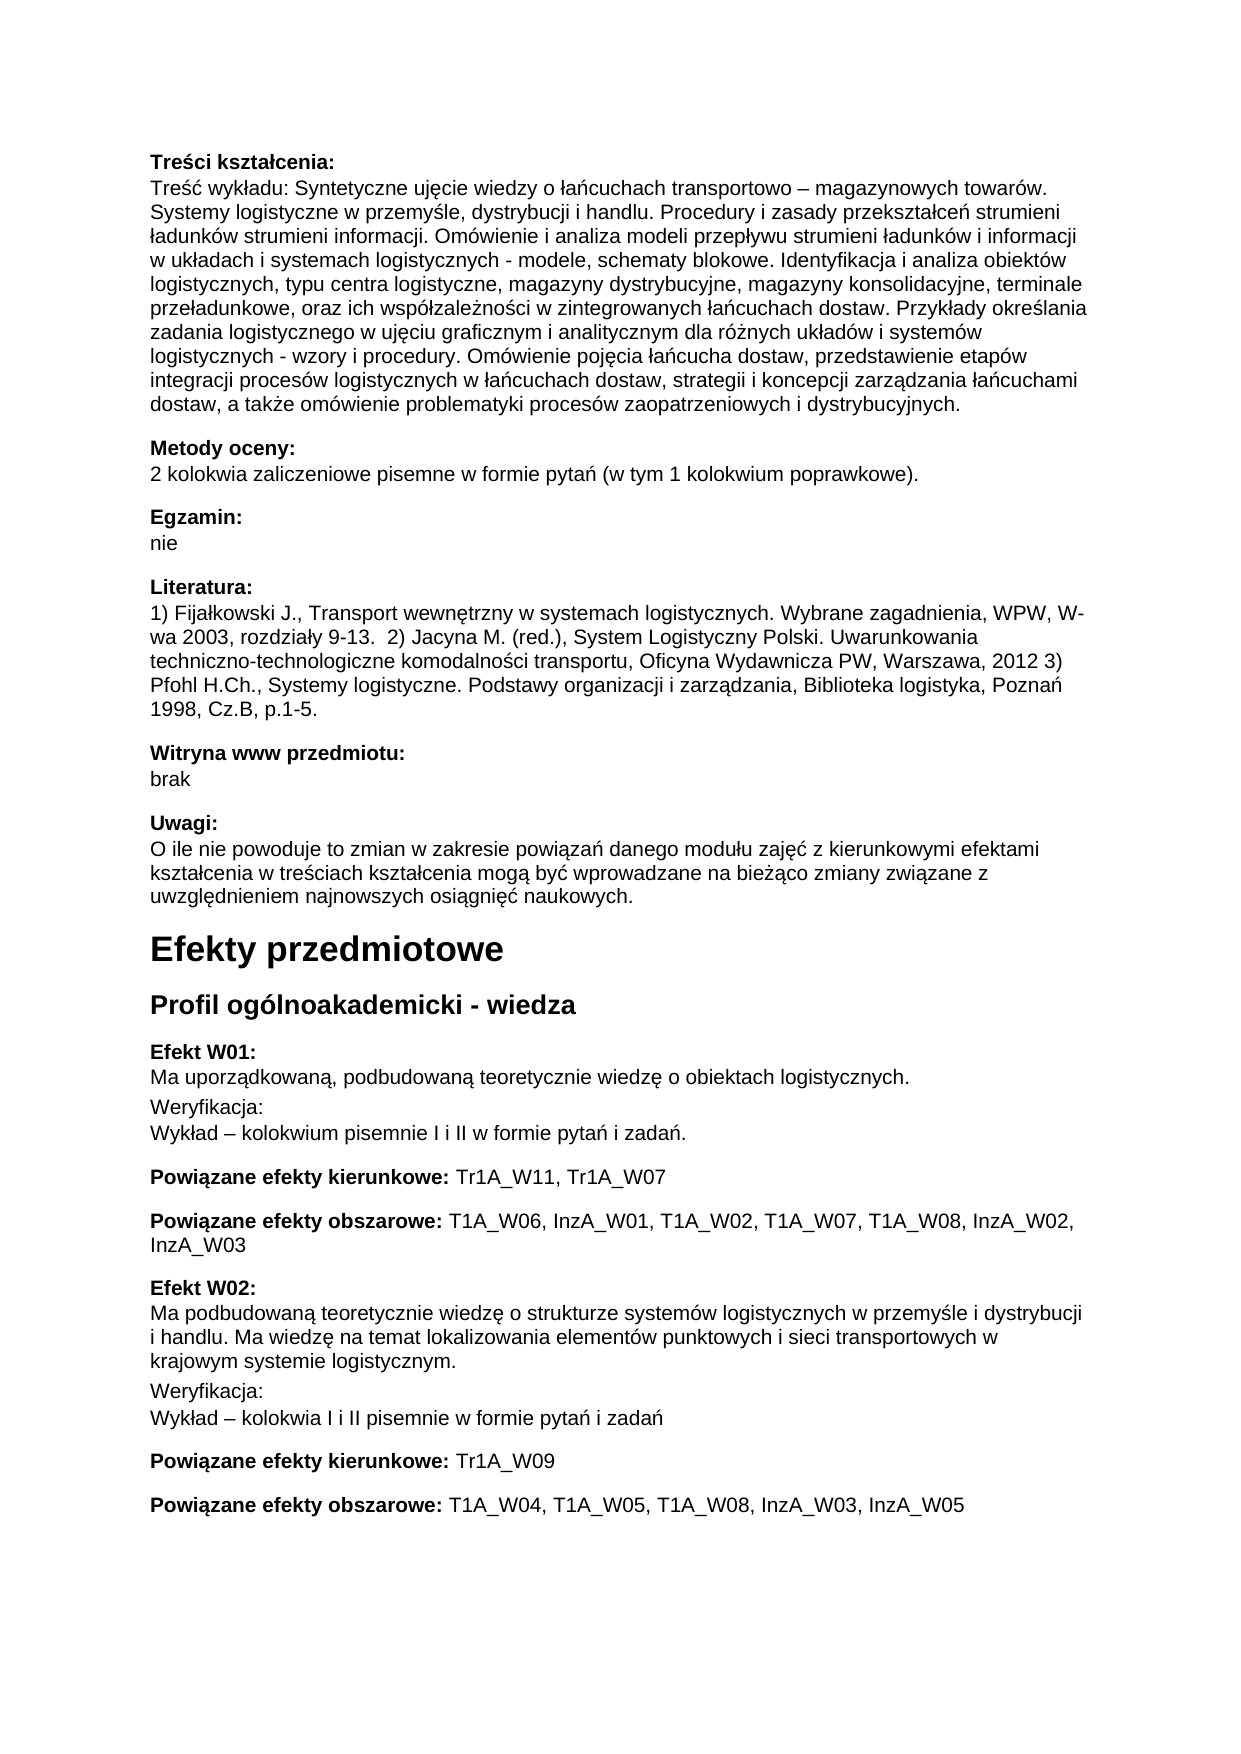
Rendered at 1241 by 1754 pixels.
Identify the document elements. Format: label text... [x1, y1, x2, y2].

text Treść wykładu: Syntetyczne ujęcie wiedzy o łańcuchach transportowo – magazynowych towarów. Systemy logistyczne w przemyśle, dystrybucji i handlu. Procedury i zasady przekształceń strumieni ładunków strumieni informacji. Omówienie i analiza modeli przepływu strumieni ładunków i informacji w układach i systemach logistycznych - modele, schematy blokowe. Identyfikacja i analiza obiektów logistycznych, typu centra logistyczne, magazyny dystrybucyjne, magazyny konsolidacyjne, terminale przeładunkowe, oraz ich współzależności w zintegrowanych łańcuchach dostaw. Przykłady określania zadania logistycznego w ujęciu graficznym i analitycznym dla różnych układów i systemów logistycznych - wzory i procedury. Omówienie pojęcia łańcucha dostaw, przedstawienie etapów integracji procesów logistycznych w łańcuchach dostaw, strategii i koncepcji zarządzania łańcuchami dostaw, a także omówienie problematyki procesów zaopatrzeniowych i dystrybucyjnych. [150, 176, 1090, 416]
text Efekt W01: [150, 1040, 1090, 1064]
text Weryfikacja: [150, 1379, 1090, 1403]
text O ile nie powoduje to zmian w zakresie powiązań danego modułu zajęć z kierunkowymi efektami kształcenia w treściach kształcenia mogą być wprowadzane na bieżąco zmiany związane z uwzględnieniem najnowszych osiągnięć naukowych. [150, 836, 1090, 908]
text Efekt W02: [150, 1276, 1090, 1300]
subtitle Efekty przedmiotowe [150, 928, 1090, 969]
text brak [150, 767, 1090, 791]
text Powiązane efekty obszarowe: T1A_W04, T1A_W05, T1A_W08, InzA_W03, InzA_W05 [150, 1493, 1090, 1517]
text Weryfikacja: [150, 1095, 1090, 1119]
text 2 kolokwia zaliczeniowe pisemne w formie pytań (w tym 1 kolokwium poprawkowe). [150, 461, 1090, 485]
text Literatura: [150, 575, 1090, 599]
text Witryna www przedmiotu: [150, 741, 1090, 764]
text Wykład – kolokwia I i II pisemnie w formie pytań i zadań [150, 1405, 1090, 1429]
text Metody oceny: [150, 435, 1090, 459]
text Powiązane efekty kierunkowe: Tr1A_W11, Tr1A_W07 [150, 1165, 1090, 1189]
text Uwagi: [150, 810, 1090, 834]
text Wykład – kolokwium pisemnie I i II w formie pytań i zadań. [150, 1121, 1090, 1145]
text Ma podbudowaną teoretycznie wiedzę o strukturze systemów logistycznych w przemyśle i dystrybucji i handlu. Ma wiedzę na temat lokalizowania elementów punktowych i sieci transportowych w krajowym systemie logistycznym. [150, 1301, 1090, 1373]
text Powiązane efekty obszarowe: T1A_W06, InzA_W01, T1A_W02, T1A_W07, T1A_W08, InzA_W02, InzA_W03 [150, 1208, 1090, 1256]
subtitle Profil ogólnoakademicki - wiedza [150, 989, 1090, 1020]
text 1) Fijałkowski J., Transport wewnętrzny w systemach logistycznych. Wybrane zagadnienia, WPW, W-wa 2003, rozdziały 9-13. 2) Jacyna M. (red.), System Logistyczny Polski. Uwarunkowania techniczno-technologiczne komodalności transportu, Oficyna Wydawnicza PW, Warszawa, 2012 3) Pfohl H.Ch., Systemy logistyczne. Podstawy organizacji i zarządzania, Biblioteka logistyka, Poznań 1998, Cz.B, p.1-5. [150, 601, 1090, 721]
text nie [150, 531, 1090, 555]
text Egzamin: [150, 505, 1090, 529]
text Powiązane efekty kierunkowe: Tr1A_W09 [150, 1449, 1090, 1473]
text Treści kształcenia: [150, 150, 1090, 174]
text Ma uporządkowaną, podbudowaną teoretycznie wiedzę o obiektach logistycznych. [150, 1065, 1090, 1089]
